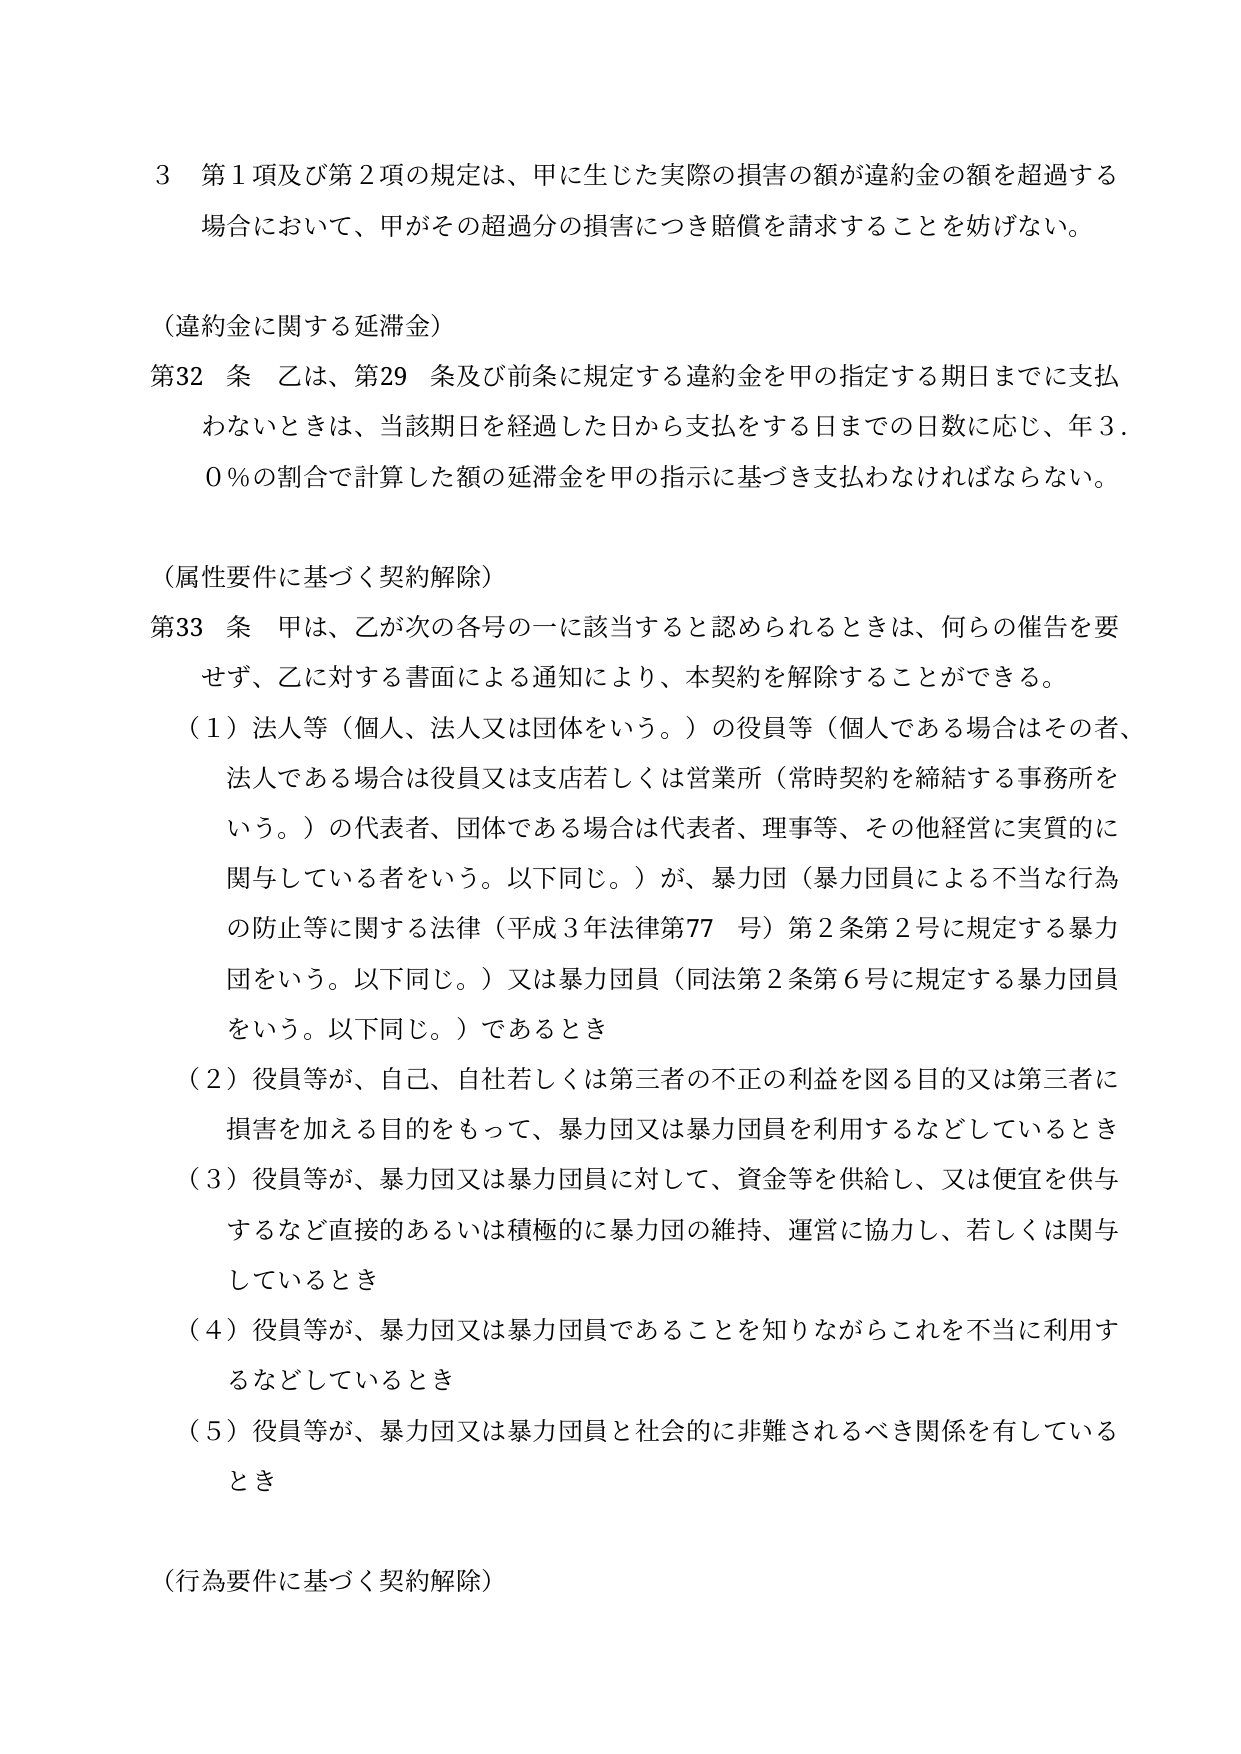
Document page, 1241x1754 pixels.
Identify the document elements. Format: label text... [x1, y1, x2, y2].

text （３）役員等が、暴力団又は暴力団員に対して、資金等を供給し、又は便宜を供与するなど直接的あるいは積極的に暴力団の維持、運営に協力し、若しくは関与しているとき [175, 1153, 1120, 1304]
text （属性要件に基づく契約解除） [150, 551, 1120, 601]
text （２）役員等が、自己、自社若しくは第三者の不正の利益を図る目的又は第三者に損害を加える目的をもって、暴力団又は暴力団員を利用するなどしているとき [175, 1053, 1120, 1153]
text ３ 第１項及び第２項の規定は、甲に生じた実際の損害の額が違約金の額を超過する場合において、甲がその超過分の損害につき賠償を請求することを妨げない。 [150, 149, 1120, 249]
text 第33条 甲は、乙が次の各号の一に該当すると認められるときは、何らの催告を要せず、乙に対する書面による通知により、本契約を解除することができる。 [150, 601, 1120, 701]
text （１）法人等（個人、法人又は団体をいう。）の役員等（個人である場合はその者、法人である場合は役員又は支店若しくは営業所（常時契約を締結する事務所をいう。）の代表者、団体である場合は代表者、理事等、その他経営に実質的に関与している者をいう。以下同じ。）が、暴力団（暴力団員による不当な行為の防止等に関する法律（平成３年法律第77号）第２条第２号に規定する暴力団をいう。以下同じ。）又は暴力団員（同法第２条第６号に規定する暴力団員をいう。以下同じ。）であるとき [175, 701, 1120, 1053]
text （違約金に関する延滞金） [150, 299, 1120, 350]
text 第32条 乙は、第29条及び前条に規定する違約金を甲の指定する期日までに支払わないときは、当該期日を経過した日から支払をする日までの日数に応じ、年３．０％の割合で計算した額の延滞金を甲の指示に基づき支払わなければならない。 [150, 350, 1120, 500]
text （行為要件に基づく契約解除） [150, 1555, 1120, 1605]
text （５）役員等が、暴力団又は暴力団員と社会的に非難されるべき関係を有しているとき [175, 1404, 1120, 1504]
text （４）役員等が、暴力団又は暴力団員であることを知りながらこれを不当に利用するなどしているとき [175, 1304, 1120, 1404]
